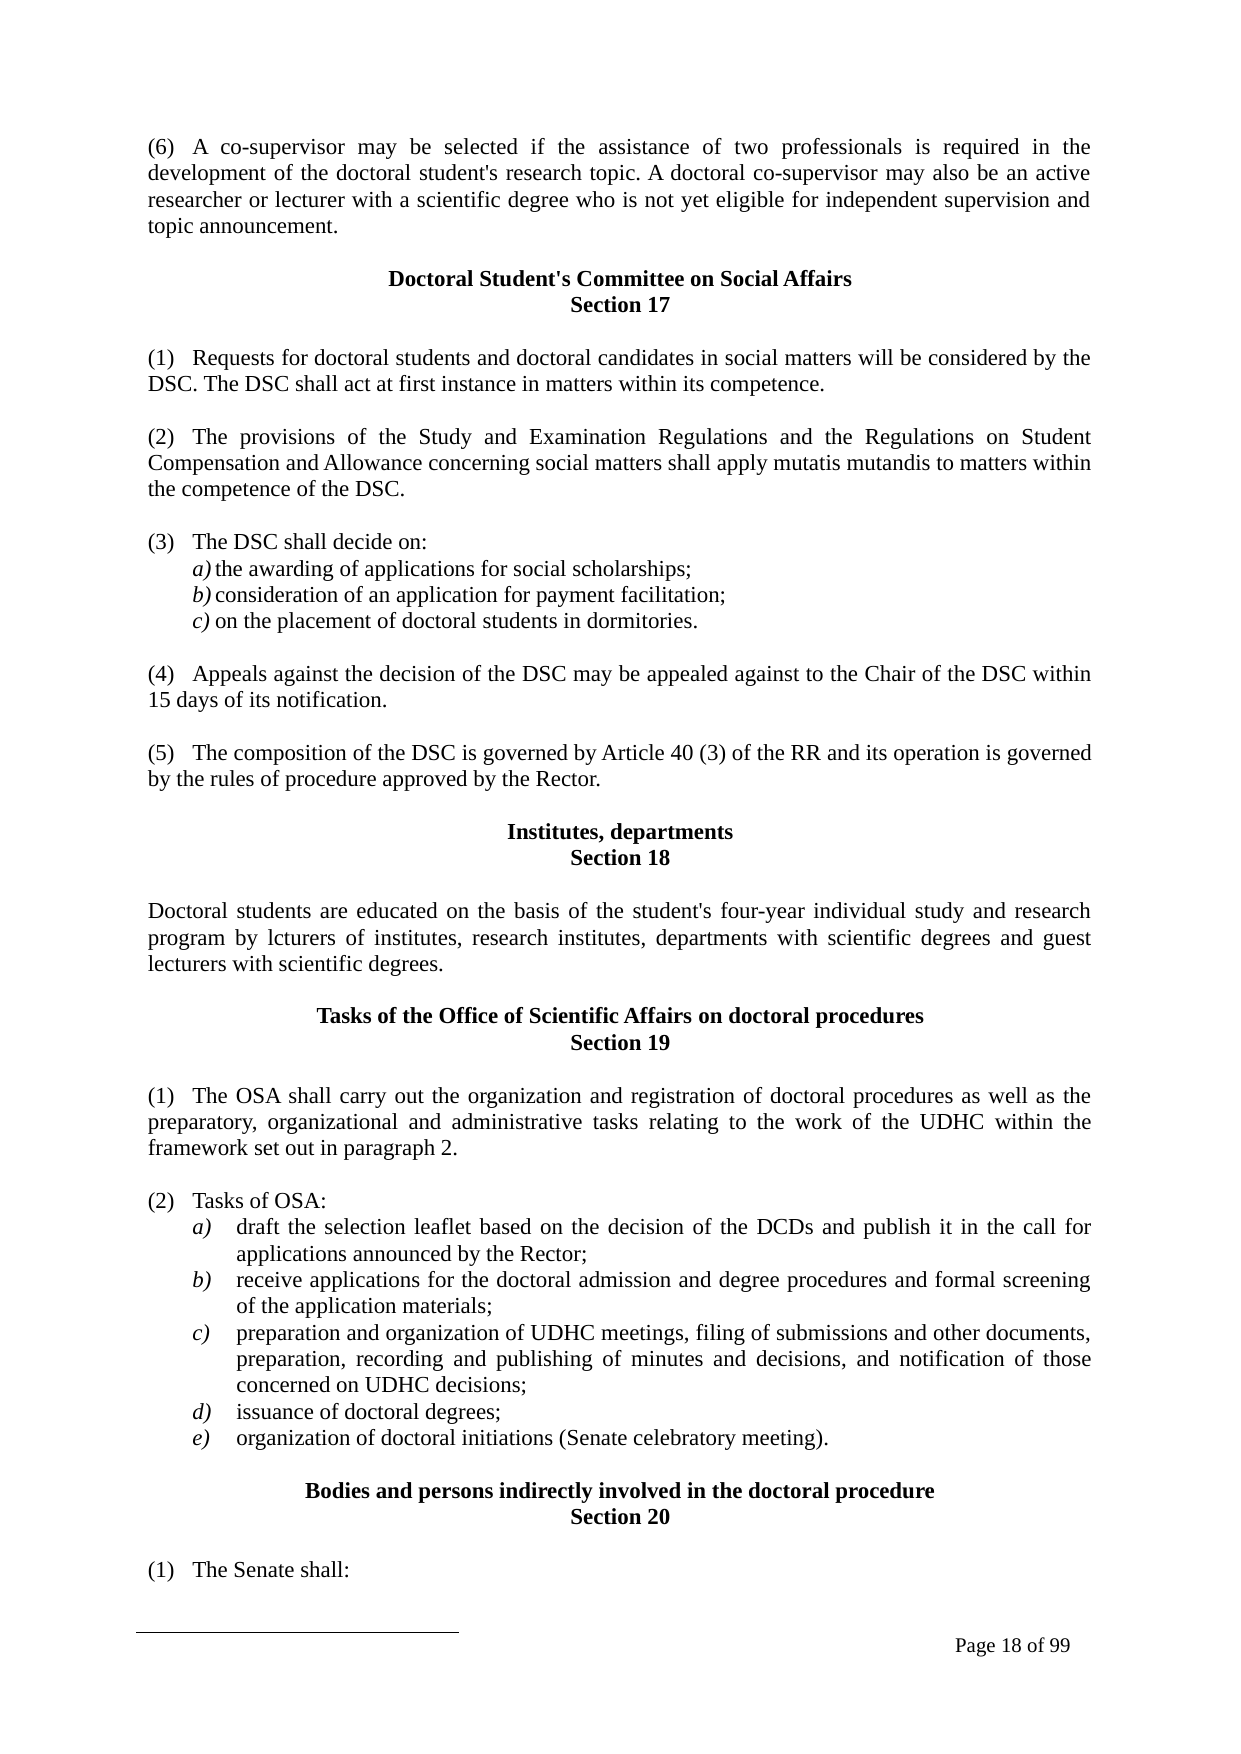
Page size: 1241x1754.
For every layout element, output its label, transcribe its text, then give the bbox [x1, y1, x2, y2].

list receive applications for the doctoral admission and degree procedures and formal screening of the application materials; [192, 1266, 1093, 1319]
subtitle Doctoral Student's Committee on Social Affairs [148, 265, 1093, 291]
list Tasks of OSA: [148, 1187, 1093, 1213]
subtitle Tasks of the Office of Scientific Affairs on doctoral procedures [148, 1003, 1093, 1029]
list on the placement of doctoral students in dormitories. [192, 607, 1093, 634]
list Appeals against the decision of the DSC may be appealed against to the Chair of the DSC within 15 days of its notification. [148, 660, 1093, 713]
list The composition of the DSC is governed by Article 40 (3) of the RR and its operation is governed by the rules of procedure approved by the Rector. [148, 739, 1093, 792]
list The DSC shall decide on: [148, 528, 1093, 554]
text Section 17 [148, 291, 1093, 317]
text Section 18 [148, 844, 1093, 871]
list consideration of an application for payment facilitation; [192, 581, 1093, 607]
subtitle Bodies and persons indirectly involved in the doctoral procedure [148, 1477, 1093, 1503]
subtitle Institutes, departments [148, 818, 1093, 844]
text Section 20 [148, 1503, 1093, 1530]
list The OSA shall carry out the organization and registration of doctoral procedures as well as the preparatory, organizational and administrative tasks relating to the work of the UDHC within the framework set out in paragraph 2. [148, 1082, 1093, 1161]
list issuance of doctoral degrees; [192, 1398, 1093, 1424]
list organization of doctoral initiations (Senate celebratory meeting). [192, 1424, 1093, 1451]
list preparation and organization of UDHC meetings, filing of submissions and other documents, preparation, recording and publishing of minutes and decisions, and notification of those concerned on UDHC decisions; [192, 1319, 1093, 1398]
list The provisions of the Study and Examination Regulations and the Regulations on Student Compensation and Allowance concerning social matters shall apply mutatis mutandis to matters within the competence of the DSC. [148, 423, 1093, 502]
text Doctoral students are educated on the basis of the student's four-year individual study and research program by lcturers of institutes, research institutes, departments with scientific degrees and guest lecturers with scientific degrees. [148, 897, 1093, 976]
list draft the selection leaflet based on the decision of the DCDs and publish it in the call for applications announced by the Rector; [192, 1213, 1093, 1266]
list The Senate shall: [148, 1556, 1093, 1582]
text Section 19 [148, 1029, 1093, 1055]
list A co-supervisor may be selected if the assistance of two professionals is required in the development of the doctoral student's research topic. A doctoral co-supervisor may also be an active researcher or lecturer with a scientific degree who is not yet eligible for independent supervision and topic announcement. [148, 133, 1093, 238]
list Requests for doctoral students and doctoral candidates in social matters will be considered by the DSC. The DSC shall act at first instance in matters within its competence. [148, 344, 1093, 396]
list the awarding of applications for social scholarships; [192, 554, 1093, 581]
